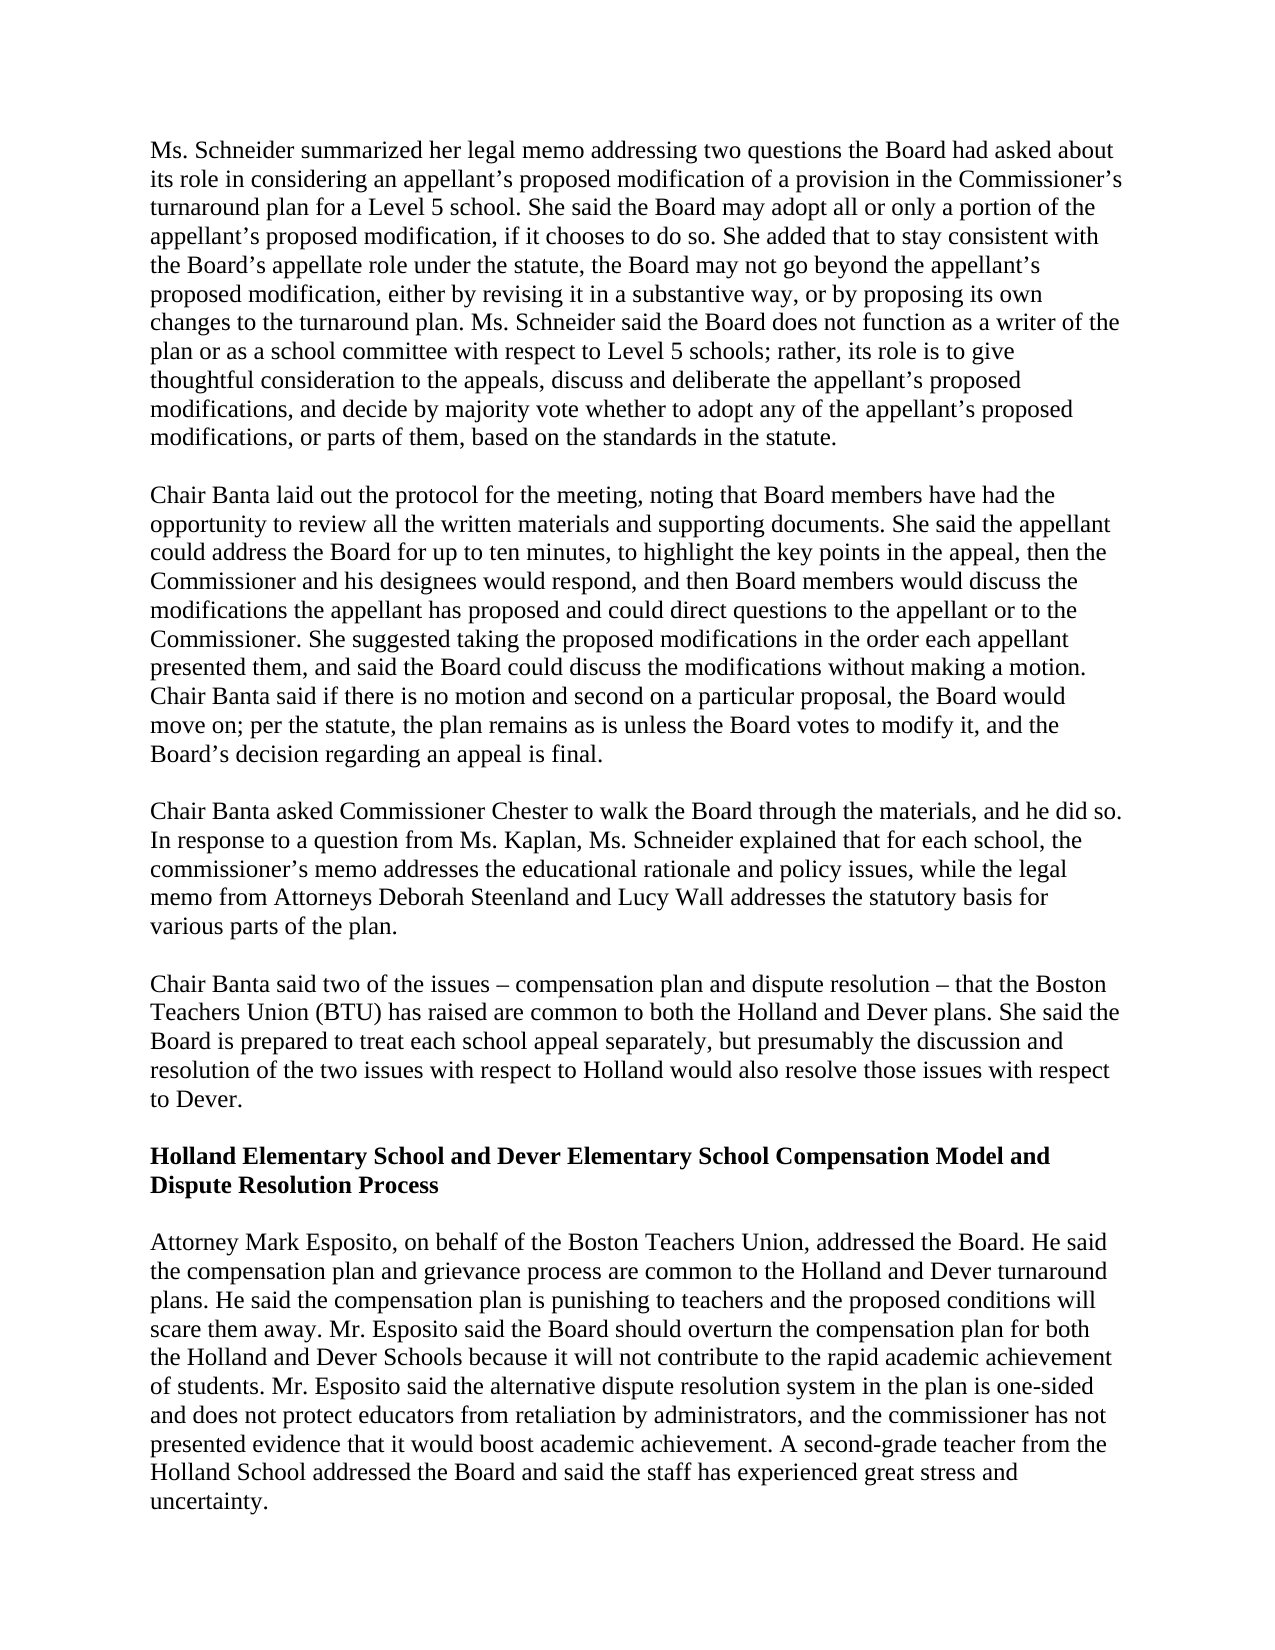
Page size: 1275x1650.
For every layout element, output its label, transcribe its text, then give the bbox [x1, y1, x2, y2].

text Ms. Schneider summarized her legal memo addressing two questions the Board had asked about its role in considering an appellant’s proposed modification of a provision in the Commissioner’s turnaround plan for a Level 5 school. She said the Board may adopt all or only a portion of the appellant’s proposed modification, if it chooses to do so. She added that to stay consistent with the Board’s appellate role under the statute, the Board may not go beyond the appellant’s proposed modification, either by revising it in a substantive way, or by proposing its own changes to the turnaround plan. Ms. Schneider said the Board does not function as a writer of the plan or as a school committee with respect to Level 5 schools; rather, its role is to give thoughtful consideration to the appeals, discuss and deliberate the appellant’s proposed modifications, and decide by majority vote whether to adopt any of the appellant’s proposed modifications, or parts of them, based on the standards in the statute. [150, 135, 1125, 451]
text Chair Banta laid out the protocol for the meeting, noting that Board members have had the opportunity to review all the written materials and supporting documents. She said the appellant could address the Board for up to ten minutes, to highlight the key points in the appeal, then the Commissioner and his designees would respond, and then Board members would discuss the modifications the appellant has proposed and could direct questions to the appellant or to the Commissioner. She suggested taking the proposed modifications in the order each appellant presented them, and said the Board could discuss the modifications without making a motion. Chair Banta said if there is no motion and second on a particular proposal, the Board would move on; per the statute, the plan remains as is unless the Board votes to modify it, and the Board’s decision regarding an appeal is final. [150, 480, 1125, 767]
text Attorney Mark Esposito, on behalf of the Boston Teachers Union, addressed the Board. He said the compensation plan and grievance process are common to the Holland and Dever turnaround plans. He said the compensation plan is punishing to teachers and the proposed conditions will scare them away. Mr. Esposito said the Board should overturn the compensation plan for both the Holland and Dever Schools because it will not contribute to the rapid academic achievement of students. Mr. Esposito said the alternative dispute resolution system in the plan is one-sided and does not protect educators from retaliation by administrators, and the commissioner has not presented evidence that it would boost academic achievement. A second-grade teacher from the Holland School addressed the Board and said the staff has experienced great stress and uncertainty. [150, 1227, 1125, 1515]
text Holland Elementary School and Dever Elementary School Compensation Model and Dispute Resolution Process [150, 1141, 1125, 1199]
text Chair Banta said two of the issues – compensation plan and dispute resolution – that the Boston Teachers Union (BTU) has raised are common to both the Holland and Dever plans. She said the Board is prepared to treat each school appeal separately, but presumably the discussion and resolution of the two issues with respect to Holland would also resolve those issues with respect to Dever. [150, 969, 1125, 1112]
text In response to a question from Ms. Kaplan, Ms. Schneider explained that for each school, the commissioner’s memo addresses the educational rationale and policy issues, while the legal memo from Attorneys Deborah Steenland and Lucy Wall addresses the statutory basis for various parts of the plan. [150, 825, 1125, 940]
text Chair Banta asked Commissioner Chester to walk the Board through the materials, and he did so. [150, 796, 1125, 825]
